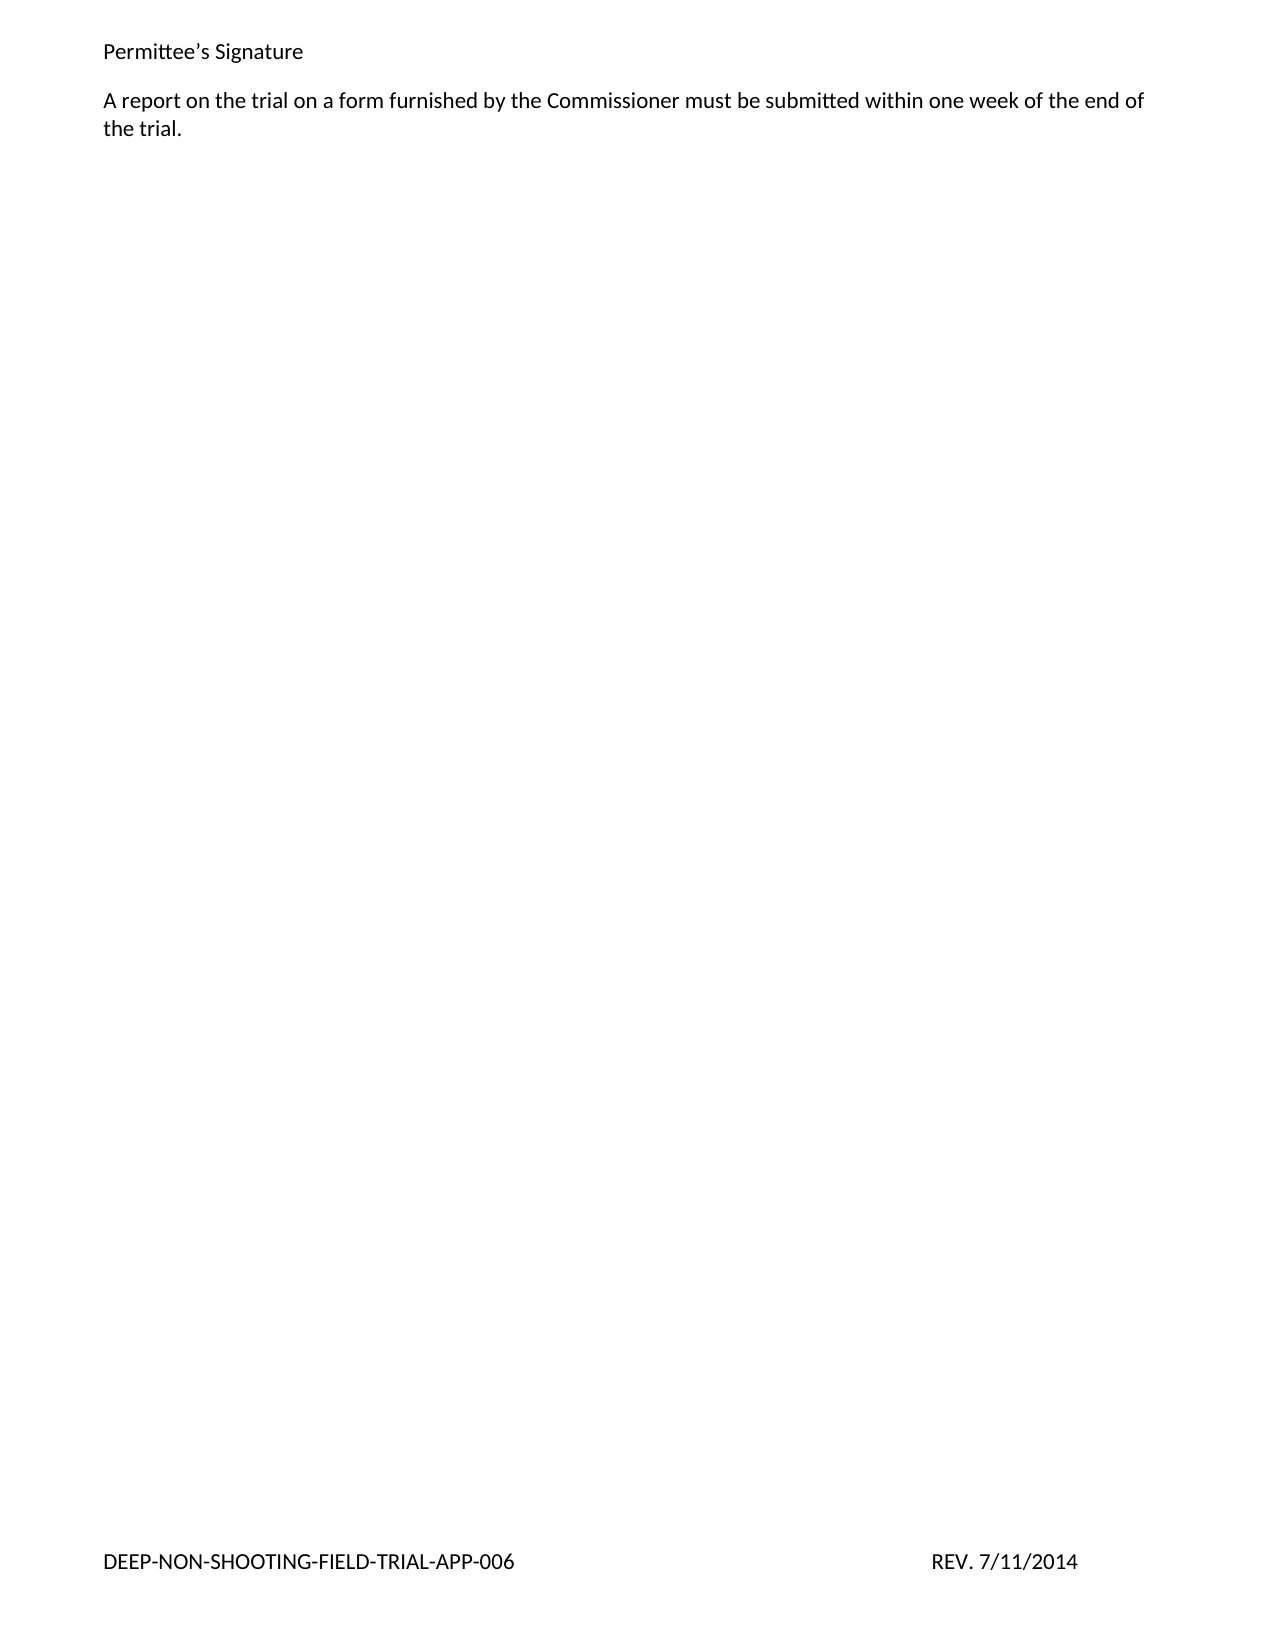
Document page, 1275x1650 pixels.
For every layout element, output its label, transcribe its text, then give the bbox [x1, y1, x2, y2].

text A report on the trial on a form furnished by the Commissioner must be submitted within one week of the end of the trial. [103, 86, 1181, 142]
text Permittee’s Signature [103, 37, 1181, 66]
